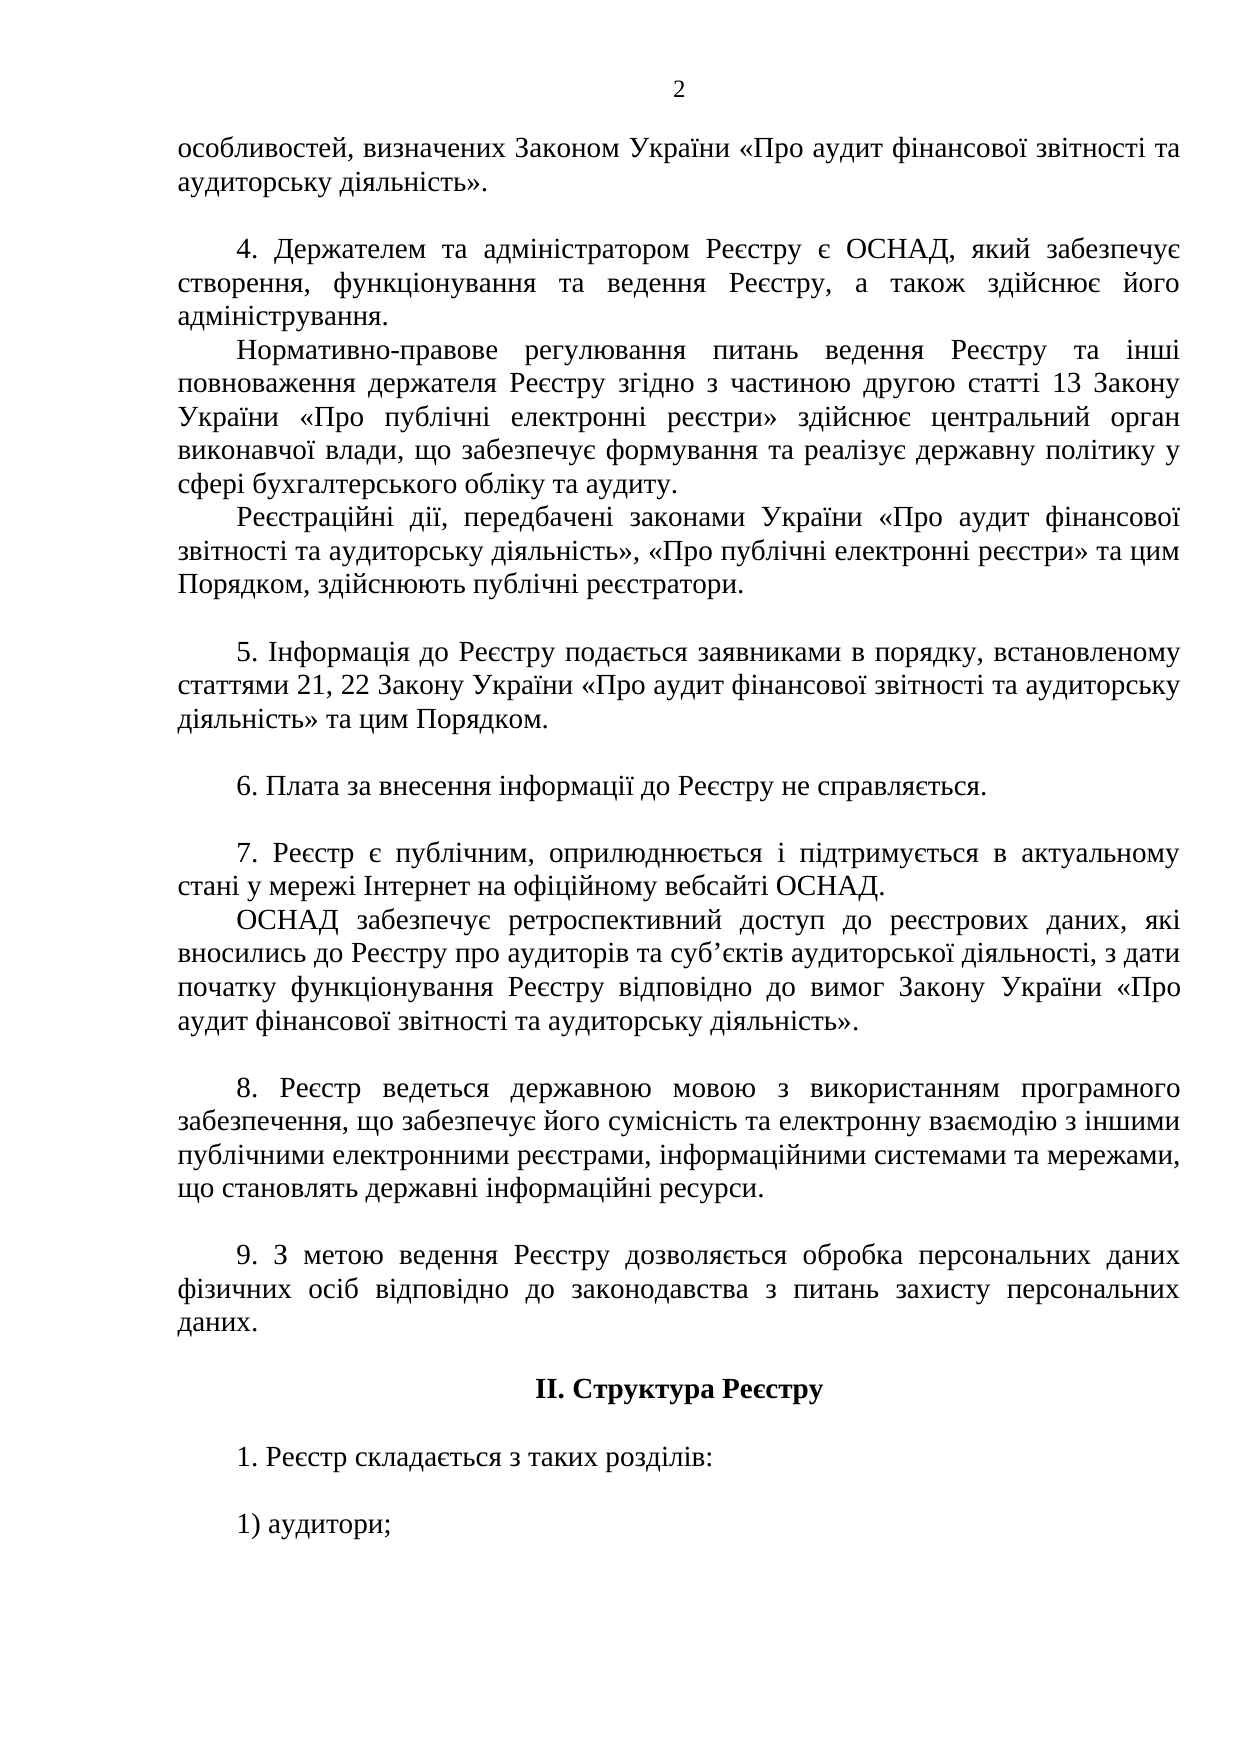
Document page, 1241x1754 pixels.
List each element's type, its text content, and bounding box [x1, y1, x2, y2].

text 6. Плата за внесення інформації до Реєстру не справляється. [177, 768, 1181, 801]
text 5. Інформація до Реєстру подається заявниками в порядку, встановленому статтями 21, 22 Закону України «Про аудит фінансової звітності та аудиторську діяльність» та цим Порядком. [177, 634, 1181, 734]
text ІІ. Структура Реєстру [177, 1372, 1181, 1405]
text 4. Держателем та адміністратором Реєстру є ОСНАД, який забезпечує створення, функціонування та ведення Реєстру, а також здійснює його адміністрування. [177, 231, 1181, 332]
text ОСНАД забезпечує ретроспективний доступ до реєстрових даних, які вносились до Реєстру про аудиторів та суб’єктів аудиторської діяльності, з дати початку функціонування Реєстру відповідно до вимог Закону України «Про аудит фінансової звітності та аудиторську діяльність». [177, 902, 1181, 1036]
text 8. Реєстр ведеться державною мовою з використанням програмного забезпечення, що забезпечує його сумісність та електронну взаємодію з іншими публічними електронними реєстрами, інформаційними системами та мережами, що становлять державні інформаційні ресурси. [177, 1070, 1181, 1204]
text Реєстраційні дії, передбачені законами України «Про аудит фінансової звітності та аудиторську діяльність», «Про публічні електронні реєстри» та цим Порядком, здійснюють публічні реєстратори. [177, 499, 1181, 600]
list 1) аудитори; [177, 1506, 1181, 1539]
text 9. З метою ведення Реєстру дозволяється обробка персональних даних фізичних осіб відповідно до законодавства з питань захисту персональних даних. [177, 1237, 1181, 1338]
text Нормативно-правове регулювання питань ведення Реєстру та інші повноваження держателя Реєстру згідно з частиною другою статті 13 Закону України «Про публічні електронні реєстри» здійснює центральний орган виконавчої влади, що забезпечує формування та реалізує державну політику у сфері бухгалтерського обліку та аудиту. [177, 332, 1181, 499]
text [177, 131, 1181, 198]
list 1. Реєстр складається з таких розділів: [177, 1439, 1181, 1472]
text 7. Реєстр є публічним, оприлюднюється і підтримується в актуальному стані у мережі Інтернет на офіційному вебсайті ОСНАД. [177, 835, 1181, 902]
